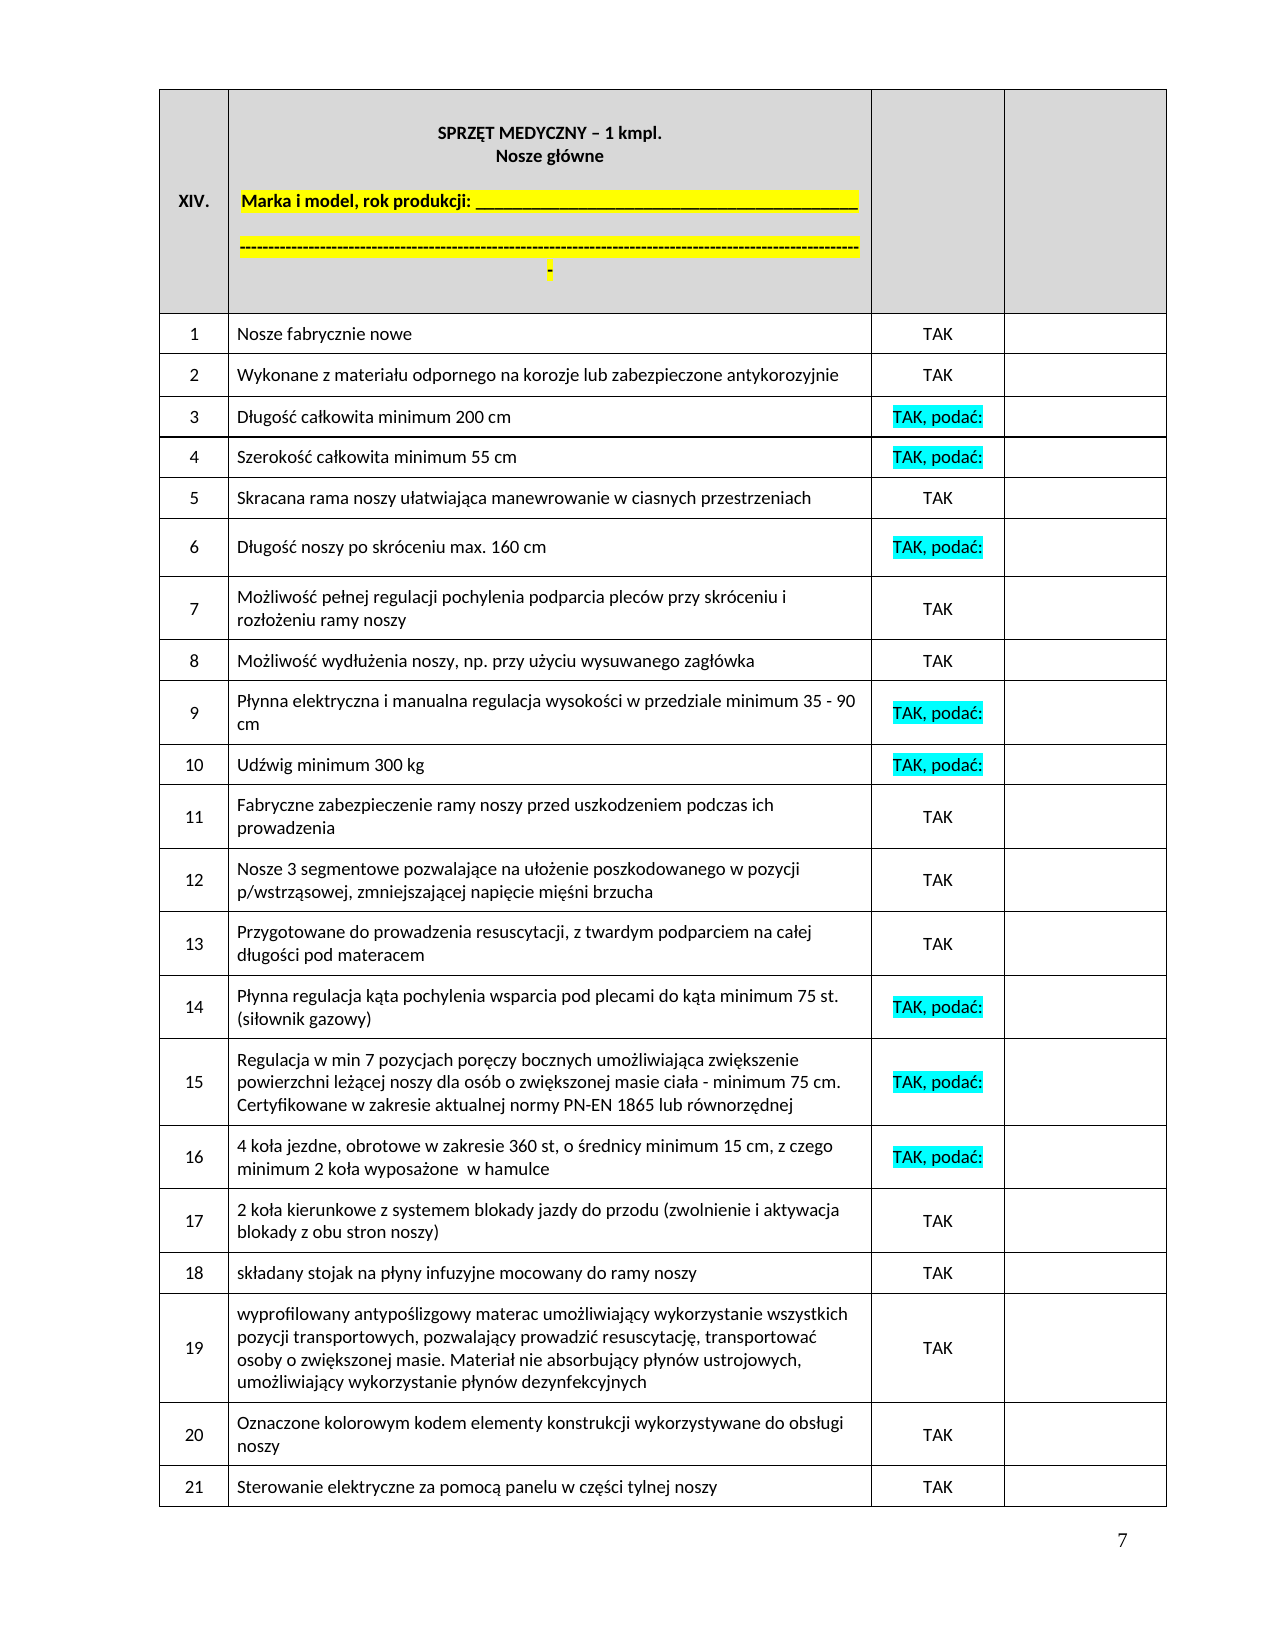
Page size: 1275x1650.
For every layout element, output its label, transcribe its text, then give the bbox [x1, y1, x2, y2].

table_cell [1005, 681, 1166, 743]
table_cell Szerokość całkowita minimum 55 cm [229, 438, 871, 477]
table_cell [1005, 90, 1166, 313]
table_cell TAK, podać: [872, 1039, 1004, 1125]
table_cell 6 [160, 519, 228, 576]
table_cell [1005, 1039, 1166, 1125]
table_cell TAK [872, 1294, 1004, 1402]
table_cell TAK [872, 640, 1004, 680]
table_cell Płynna elektryczna i manualna regulacja wysokości w przedziale minimum 35 - 90 cm [229, 681, 871, 743]
table_cell TAK, podać: [872, 1126, 1004, 1188]
table_cell 10 [160, 745, 228, 784]
table_cell Płynna regulacja kąta pochylenia wsparcia pod plecami do kąta minimum 75 st. (siłownik gazowy) [229, 976, 871, 1038]
table_cell 16 [160, 1126, 228, 1188]
table_cell Długość noszy po skróceniu max. 160 cm [229, 519, 871, 576]
table_cell 18 [160, 1253, 228, 1292]
table_cell TAK [872, 912, 1004, 975]
table_cell XIV. [160, 90, 228, 313]
table_cell TAK [872, 849, 1004, 911]
table_cell [1005, 640, 1166, 680]
table_cell TAK [872, 314, 1004, 353]
table_cell 9 [160, 681, 228, 743]
table_cell [1005, 976, 1166, 1038]
table_cell [1005, 1126, 1166, 1188]
table_cell 14 [160, 976, 228, 1038]
table_cell TAK, podać: [872, 519, 1004, 576]
table_cell Regulacja w min 7 pozycjach poręczy bocznych umożliwiająca zwiększenie powierzchni leżącej noszy dla osób o zwiększonej masie ciała - minimum 75 cm. Certyfikowane w zakresie aktualnej normy PN-EN 1865 lub równorzędnej [229, 1039, 871, 1125]
table_cell [1005, 1253, 1166, 1292]
table_cell [1005, 745, 1166, 784]
table_cell Możliwość wydłużenia noszy, np. przy użyciu wysuwanego zagłówka [229, 640, 871, 680]
table_cell 4 koła jezdne, obrotowe w zakresie 360 st, o średnicy minimum 15 cm, z czego minimum 2 koła wyposażone w hamulce [229, 1126, 871, 1188]
table_cell [1005, 577, 1166, 639]
table_cell 13 [160, 912, 228, 975]
table_cell TAK [872, 577, 1004, 639]
table_cell TAK, podać: [872, 745, 1004, 784]
table_cell TAK [872, 354, 1004, 396]
table_cell 1 [160, 314, 228, 353]
table_cell TAK [872, 1466, 1004, 1506]
table_cell wyprofilowany antypoślizgowy materac umożliwiający wykorzystanie wszystkich pozycji transportowych, pozwalający prowadzić resuscytację, transportować osoby o zwiększonej masie. Materiał nie absorbujący płynów ustrojowych, umożliwiający wykorzystanie płynów dezynfekcyjnych [229, 1294, 871, 1402]
table_cell Nosze 3 segmentowe pozwalające na ułożenie poszkodowanego w pozycji p/wstrząsowej, zmniejszającej napięcie mięśni brzucha [229, 849, 871, 911]
table_cell 5 [160, 478, 228, 518]
table_cell TAK [872, 478, 1004, 518]
table_cell TAK, podać: [872, 438, 1004, 477]
table_cell [1005, 912, 1166, 975]
table_cell Oznaczone kolorowym kodem elementy konstrukcji wykorzystywane do obsługi noszy [229, 1403, 871, 1465]
table_cell Możliwość pełnej regulacji pochylenia podparcia pleców przy skróceniu i rozłożeniu ramy noszy [229, 577, 871, 639]
table_cell [1005, 478, 1166, 518]
table_cell 15 [160, 1039, 228, 1125]
table_cell SPRZĘT MEDYCZNY – 1 kmpl. Nosze główne Marka i model, rok produkcji: _________________________________________ ------------------------------------------------------------------------------------------------------------- [229, 90, 871, 313]
table_cell 21 [160, 1466, 228, 1506]
table_cell TAK [872, 1189, 1004, 1252]
table_cell 11 [160, 785, 228, 848]
table_cell TAK [872, 1253, 1004, 1292]
table_cell 2 koła kierunkowe z systemem blokady jazdy do przodu (zwolnienie i aktywacja blokady z obu stron noszy) [229, 1189, 871, 1252]
table_cell TAK [872, 785, 1004, 848]
table_cell 19 [160, 1294, 228, 1402]
table_cell [1005, 1294, 1166, 1402]
table_cell [1005, 1466, 1166, 1506]
table_cell 7 [160, 577, 228, 639]
table_cell [1005, 785, 1166, 848]
table_cell 3 [160, 397, 228, 436]
table_cell Długość całkowita minimum 200 cm [229, 397, 871, 436]
table_cell 20 [160, 1403, 228, 1465]
table_cell [1005, 354, 1166, 396]
table_cell Fabryczne zabezpieczenie ramy noszy przed uszkodzeniem podczas ich prowadzenia [229, 785, 871, 848]
table_cell [872, 90, 1004, 313]
table_cell [1005, 519, 1166, 576]
table_cell [1005, 849, 1166, 911]
table_cell Wykonane z materiału odpornego na korozje lub zabezpieczone antykorozyjnie [229, 354, 871, 396]
table_cell [1005, 438, 1166, 477]
table_cell Przygotowane do prowadzenia resuscytacji, z twardym podparciem na całej długości pod materacem [229, 912, 871, 975]
table_cell 2 [160, 354, 228, 396]
table_cell składany stojak na płyny infuzyjne mocowany do ramy noszy [229, 1253, 871, 1292]
table_cell TAK, podać: [872, 681, 1004, 743]
table_cell Udźwig minimum 300 kg [229, 745, 871, 784]
table_cell Sterowanie elektryczne za pomocą panelu w części tylnej noszy [229, 1466, 871, 1506]
table_cell TAK [872, 1403, 1004, 1465]
table_cell [1005, 1189, 1166, 1252]
table_cell [1005, 1403, 1166, 1465]
table_cell TAK, podać: [872, 397, 1004, 436]
table_cell 17 [160, 1189, 228, 1252]
table_cell 12 [160, 849, 228, 911]
table_cell TAK, podać: [872, 976, 1004, 1038]
table_cell [1005, 314, 1166, 353]
table_cell 4 [160, 438, 228, 477]
table_cell Skracana rama noszy ułatwiająca manewrowanie w ciasnych przestrzeniach [229, 478, 871, 518]
table_cell [1005, 397, 1166, 436]
table_cell 8 [160, 640, 228, 680]
table_cell Nosze fabrycznie nowe [229, 314, 871, 353]
